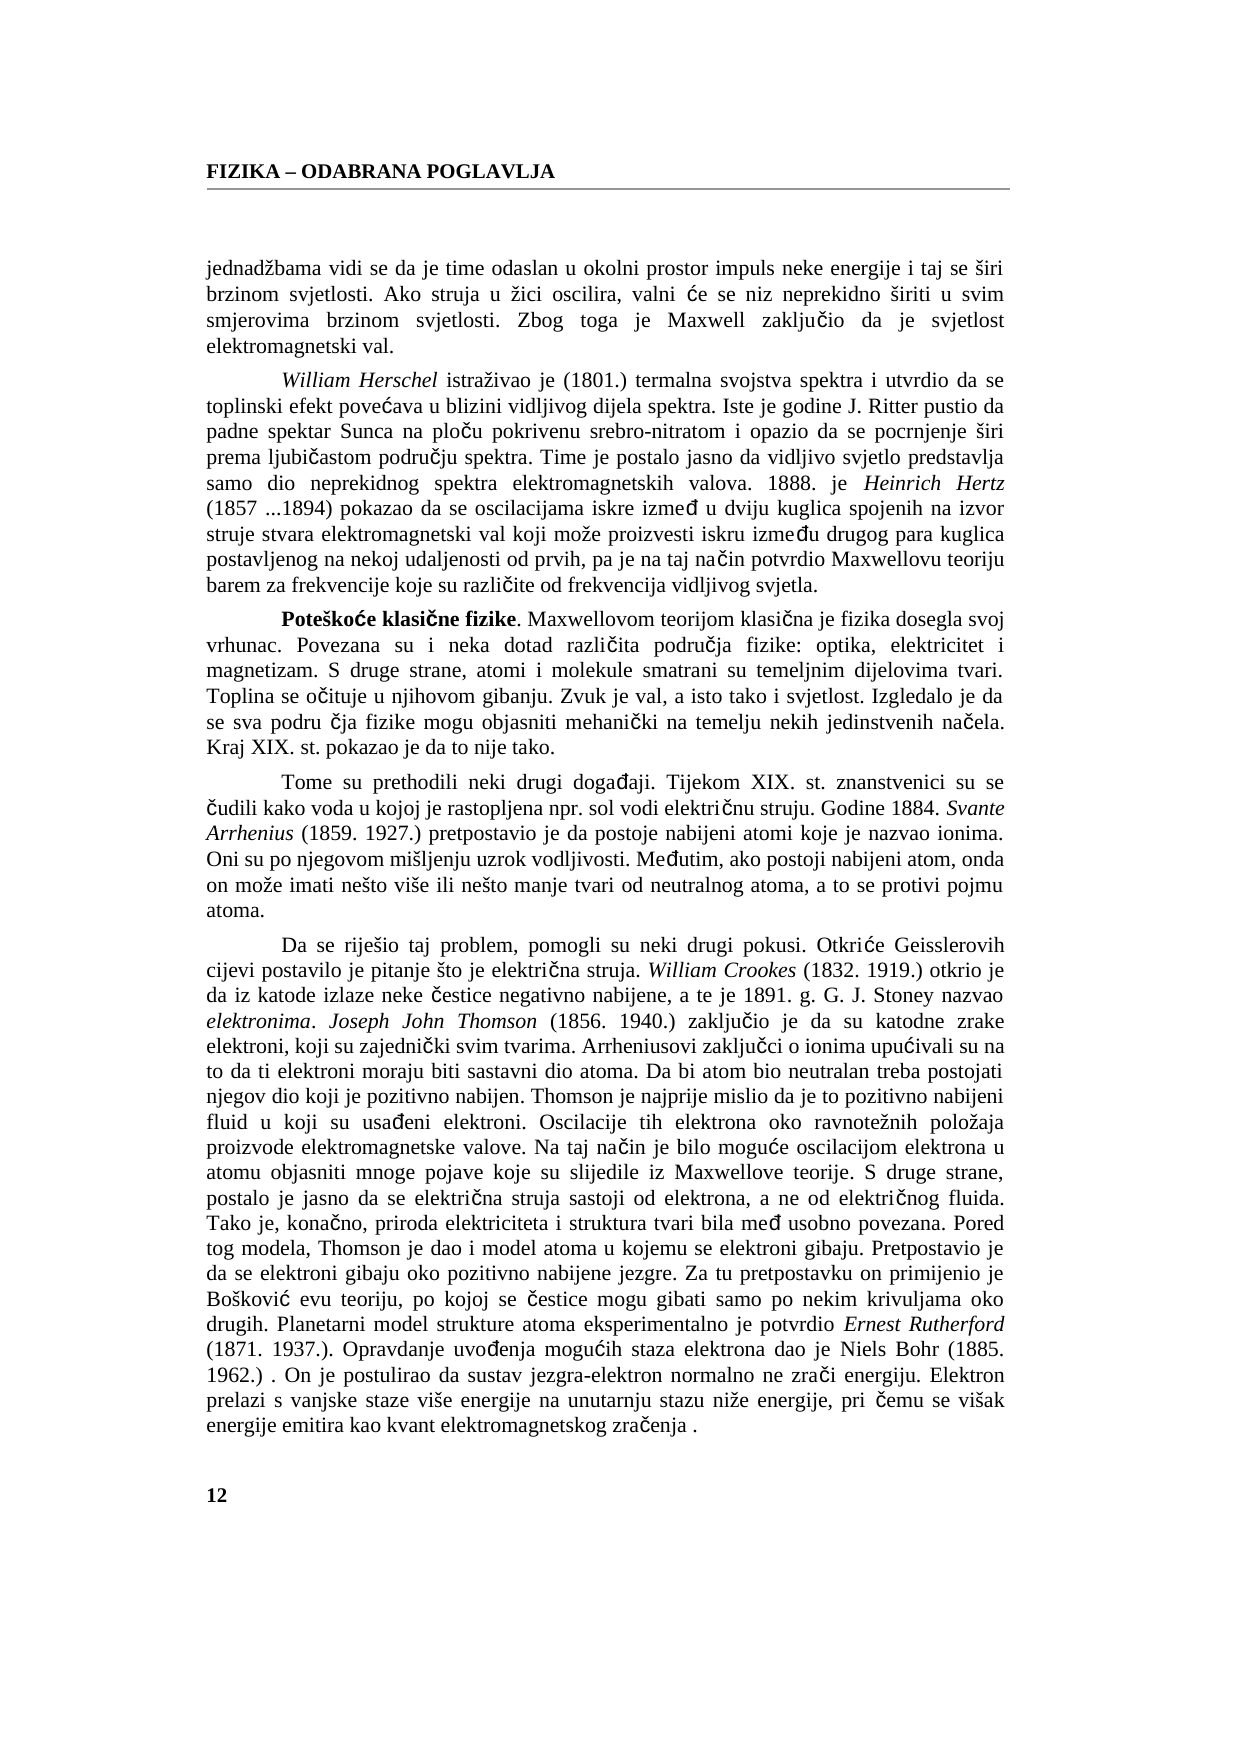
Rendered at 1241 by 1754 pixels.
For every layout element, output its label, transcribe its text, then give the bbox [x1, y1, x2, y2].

text jednadžbama vidi se da je time odaslan u okolni prostor impuls neke energije i taj se širi brzinom svjetlosti. Ako struja u žici oscilira, valni će se niz neprekidno širiti u svim smjerovima brzinom svjetlosti. Zbog toga je Maxwell zaključio da je svjetlost elektromagnetski val. [206, 255, 1005, 359]
text Tome su prethodili neki drugi događaji. Tijekom XIX. st. znanstvenici su se čudili kako voda u kojoj je rastopljena npr. sol vodi električnu struju. Godine 1884. Svante Arrhenius (1859. 1927.) pretpostavio je da postoje nabijeni atomi koje je nazvao ionima. Oni su po njegovom mišljenju uzrok vodljivosti. Međutim, ako postoji nabijeni atom, onda on može imati nešto više ili nešto manje tvari od neutralnog atoma, a to se protivi pojmu atoma. [206, 769, 1005, 922]
text Da se riješio taj problem, pomogli su neki drugi pokusi. Otkriće Geisslerovih cijevi postavilo je pitanje što je električna struja. William Crookes (1832. 1919.) otkrio je da iz katode izlaze neke čestice negativno nabijene, a te je 1891. g. G. J. Stoney nazvao elektronima. Joseph John Thomson (1856. 1940.) zaključio je da su katodne zrake elektroni, koji su zajednički svim tvarima. Arrheniusovi zaključci o ionima upućivali su na to da ti elektroni moraju biti sastavni dio atoma. Da bi atom bio neutralan treba postojati njegov dio koji je pozitivno nabijen. Thomson je najprije mislio da je to pozitivno nabijeni fluid u koji su usađeni elektroni. Oscilacije tih elektrona oko ravnotežnih položaja proizvode elektromagnetske valove. Na taj način je bilo moguće oscilacijom elektrona u atomu objasniti mnoge pojave koje su slijedile iz Maxwellove teorije. S druge strane, postalo je jasno da se električna struja sastoji od elektrona, a ne od električnog fluida. Tako je, konačno, priroda elektriciteta i struktura tvari bila međ usobno povezana. Pored tog modela, Thomson je dao i model atoma u kojemu se elektroni gibaju. Pretpostavio je da se elektroni gibaju oko pozitivno nabijene jezgre. Za tu pretpostavku on primijenio je Bošković evu teoriju, po kojoj se čestice mogu gibati samo po nekim krivuljama oko drugih. Planetarni model strukture atoma eksperimentalno je potvrdio Ernest Rutherford (1871. 1937.). Opravdanje uvođenja mogućih staza elektrona dao je Niels Bohr (1885. 1962.) . On je postulirao da sustav jezgra-elektron normalno ne zrači energiju. Elektron prelazi s vanjske staze više energije na unutarnju stazu niže energije, pri čemu se višak energije emitira kao kvant elektromagnetskog zračenja . [206, 932, 1005, 1437]
text Poteškoće klasične fizike. Maxwellovom teorijom klasična je fizika dosegla svoj vrhunac. Povezana su i neka dotad različita područja fizike: optika, elektricitet i magnetizam. S druge strane, atomi i molekule smatrani su temeljnim dijelovima tvari. Toplina se očituje u njihovom gibanju. Zvuk je val, a isto tako i svjetlost. Izgledalo je da se sva podru čja fizike mogu objasniti mehanički na temelju nekih jedinstvenih načela. Kraj XIX. st. pokazao je da to nije tako. [206, 606, 1005, 759]
text William Herschel istraživao je (1801.) termalna svojstva spektra i utvrdio da se toplinski efekt povećava u blizini vidljivog dijela spektra. Iste je godine J. Ritter pustio da padne spektar Sunca na ploču pokrivenu srebro-nitratom i opazio da se pocrnjenje širi prema ljubičastom području spektra. Time je postalo jasno da vidljivo svjetlo predstavlja samo dio neprekidnog spektra elektromagnetskih valova. 1888. je Heinrich Hertz (1857 ...1894) pokazao da se oscilacijama iskre izmeđ u dviju kuglica spojenih na izvor struje stvara elektromagnetski val koji može proizvesti iskru između drugog para kuglica postavljenog na nekoj udaljenosti od prvih, pa je na taj način potvrdio Maxwellovu teoriju barem za frekvencije koje su različite od frekvencija vidljivog svjetla. [206, 367, 1005, 597]
text FIZIKA – ODABRANA POGLAVLJA [206, 159, 1005, 183]
text 12 [206, 1483, 1005, 1507]
